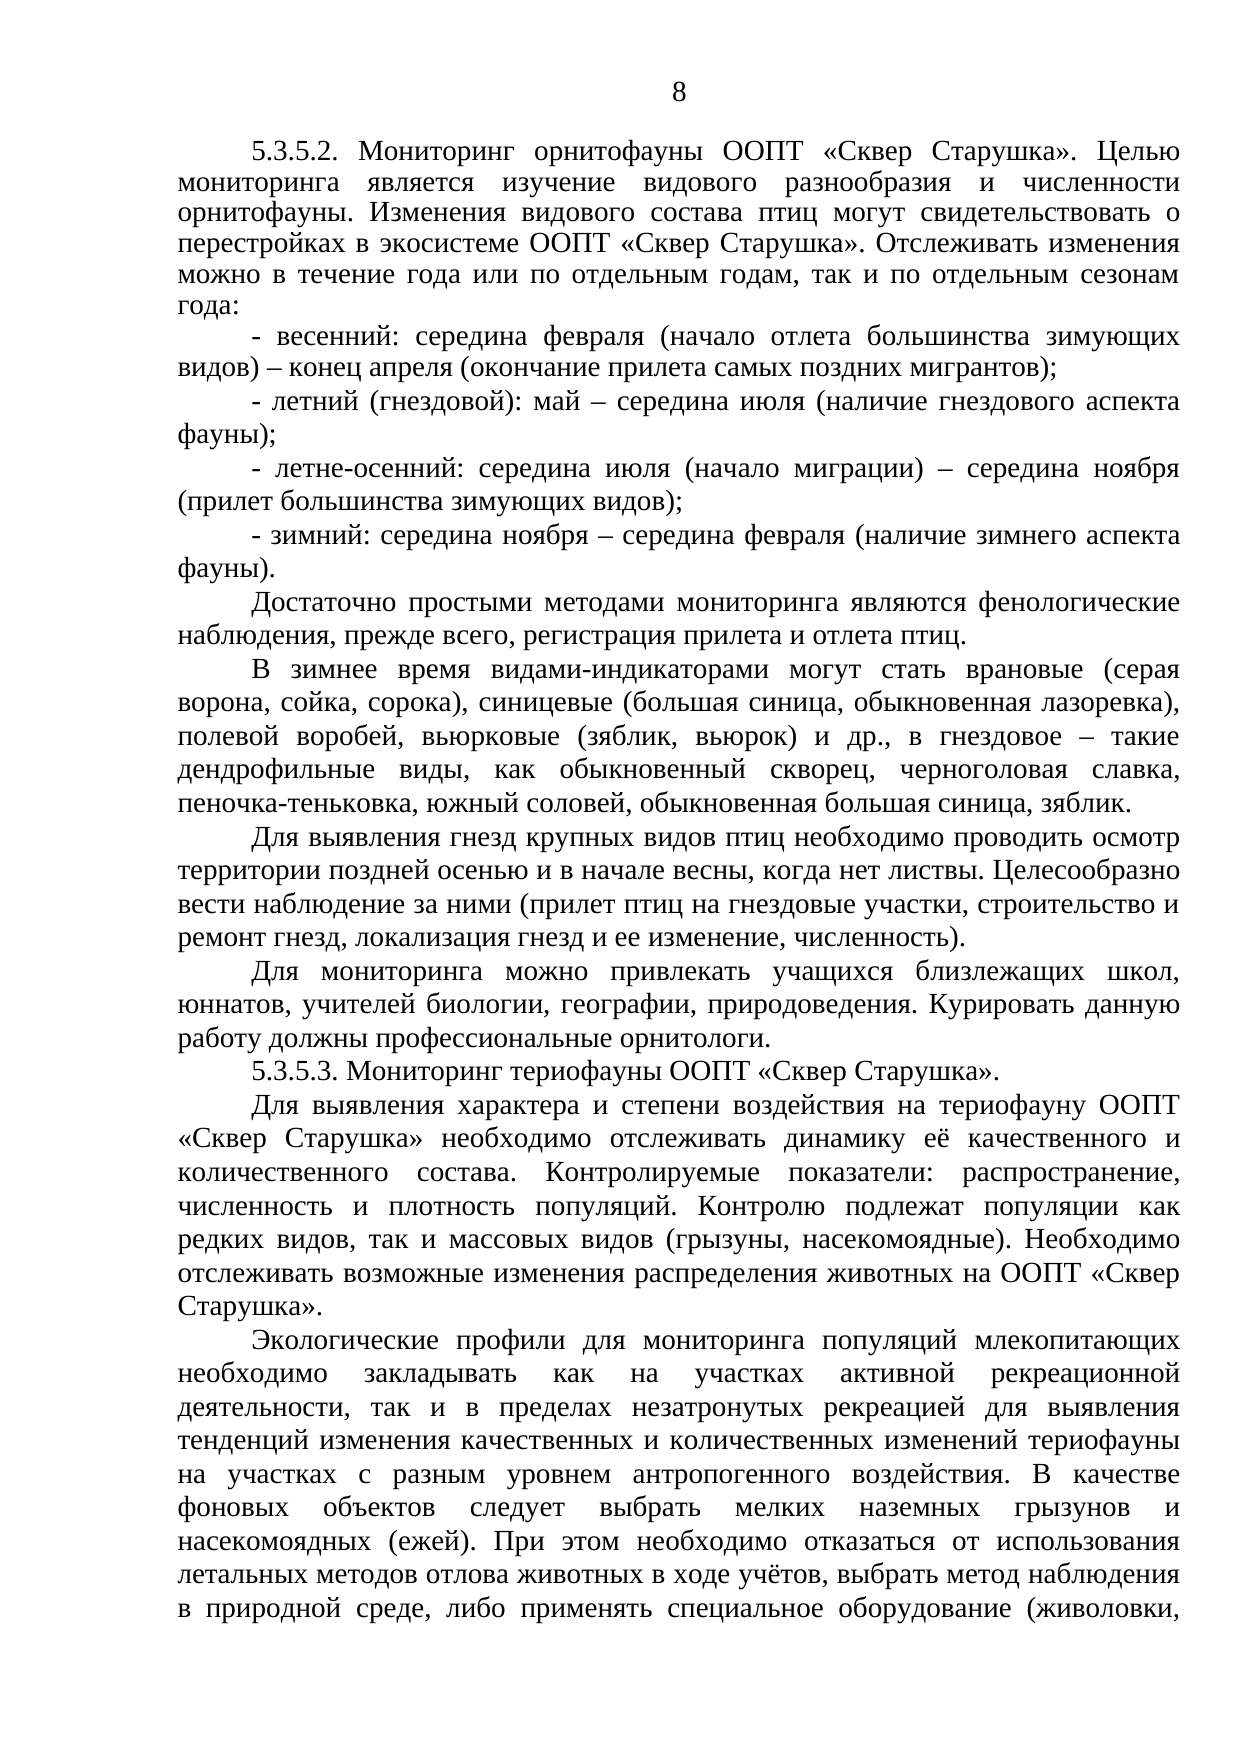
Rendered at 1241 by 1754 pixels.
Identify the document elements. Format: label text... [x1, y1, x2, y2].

text 5.3.5.3. Мониторинг териофауны ООПТ «Сквер Старушка». [177, 1053, 1181, 1087]
text В зимнее время видами-индикаторами могут стать врановые (серая ворона, сойка, сорока), синицевые (большая синица, обыкновенная лазоревка), полевой воробей, вьюрковые (зяблик, вьюрок) и др., в гнездовое – такие дендрофильные виды, как обыкновенный скворец, черноголовая славка, пеночка-теньковка, южный соловей, обыкновенная большая синица, зяблик. [177, 651, 1181, 819]
text Достаточно простыми методами мониторинга являются фенологические наблюдения, прежде всего, регистрация прилета и отлета птиц. [177, 584, 1181, 651]
text - зимний: середина ноября – середина февраля (наличие зимнего аспекта фауны). [177, 517, 1181, 584]
text 5.3.5.2. Мониторинг орнитофауны ООПТ «Сквер Старушка». Целью мониторинга является изучение видового разнообразия и численности орнитофауны. Изменения видового состава птиц могут свидетельствовать о перестройках в экосистеме ООПТ «Сквер Старушка». Отслеживать изменения можно в течение года или по отдельным годам, так и по отдельным сезонам года: [177, 135, 1181, 321]
text Для мониторинга можно привлекать учащихся близлежащих школ, юннатов, учителей биологии, географии, природоведения. Курировать данную работу должны профессиональные орнитологи. [177, 953, 1181, 1053]
text Для выявления характера и степени воздействия на териофауну ООПТ «Сквер Старушка» необходимо отслеживать динамику её качественного и количественного состава. Контролируемые показатели: распространение, численность и плотность популяций. Контролю подлежат популяции как редких видов, так и массовых видов (грызуны, насекомоядные). Необходимо отслеживать возможные изменения распределения животных на ООПТ «Сквер Старушка». [177, 1087, 1181, 1322]
text Для выявления гнезд крупных видов птиц необходимо проводить осмотр территории поздней осенью и в начале весны, когда нет листвы. Целесообразно вести наблюдение за ними (прилет птиц на гнездовые участки, строительство и ремонт гнезд, локализация гнезд и ее изменение, численность). [177, 819, 1181, 953]
text - летний (гнездовой): май – середина июля (наличие гнездового аспекта фауны); [177, 383, 1181, 450]
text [177, 1322, 1181, 1624]
text - летне-осенний: середина июля (начало миграции) – середина ноября (прилет большинства зимующих видов); [177, 450, 1181, 517]
text - весенний: середина февраля (начало отлета большинства зимующих видов) – конец апреля (окончание прилета самых поздних мигрантов); [177, 321, 1181, 383]
